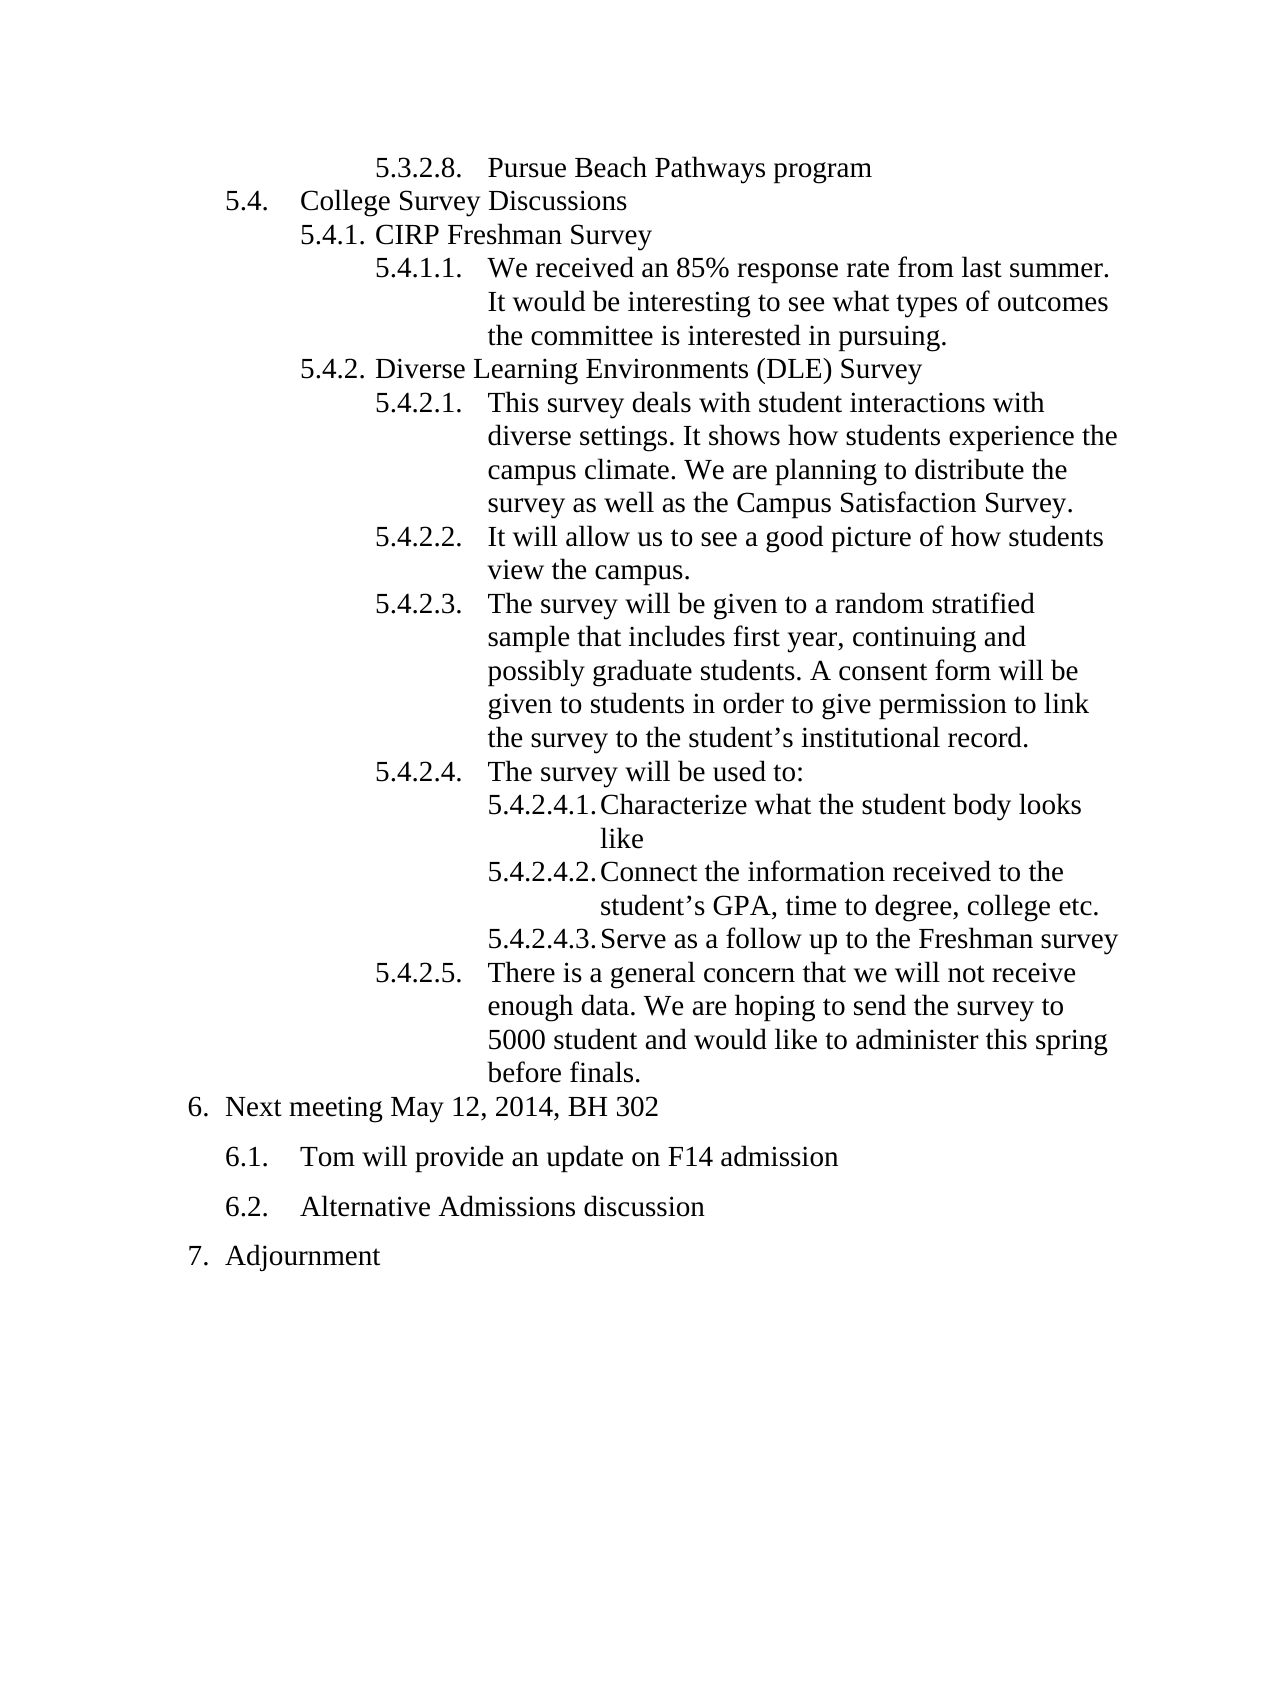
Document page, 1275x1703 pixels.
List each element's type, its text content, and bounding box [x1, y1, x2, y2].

list Serve as a follow up to the Freshman survey [487, 921, 1125, 955]
list This survey deals with student interactions with diverse settings. It shows how students experience the campus climate. We are planning to distribute the survey as well as the Campus Satisfaction Survey. [375, 385, 1125, 519]
list The survey will be used to: [375, 754, 1125, 787]
list CIRP Freshman Survey [300, 217, 1125, 251]
list We received an 85% response rate from last summer. It would be interesting to see what types of outcomes the committee is interested in pursuing. [375, 251, 1125, 351]
list Tom will provide an update on F14 admission [225, 1139, 1125, 1172]
list College Survey Discussions [225, 183, 1125, 217]
list Alternative Admissions discussion [225, 1189, 1125, 1222]
list Adjournment [187, 1238, 1125, 1272]
list Connect the information received to the student’s GPA, time to degree, college etc. [487, 854, 1125, 921]
list Characterize what the student body looks like [487, 787, 1125, 854]
list Next meeting May 12, 2014, BH 302 [187, 1089, 1125, 1123]
list Diverse Learning Environments (DLE) Survey [300, 351, 1125, 385]
list The survey will be given to a random stratified sample that includes first year, continuing and possibly graduate students. A consent form will be given to students in order to give permission to link the survey to the student’s institutional record. [375, 586, 1125, 754]
list It will allow us to see a good picture of how students view the campus. [375, 519, 1125, 586]
list Pursue Beach Pathways program [375, 150, 1125, 183]
list There is a general concern that we will not receive enough data. We are hoping to send the survey to 5000 student and would like to administer this spring before finals. [375, 955, 1125, 1089]
